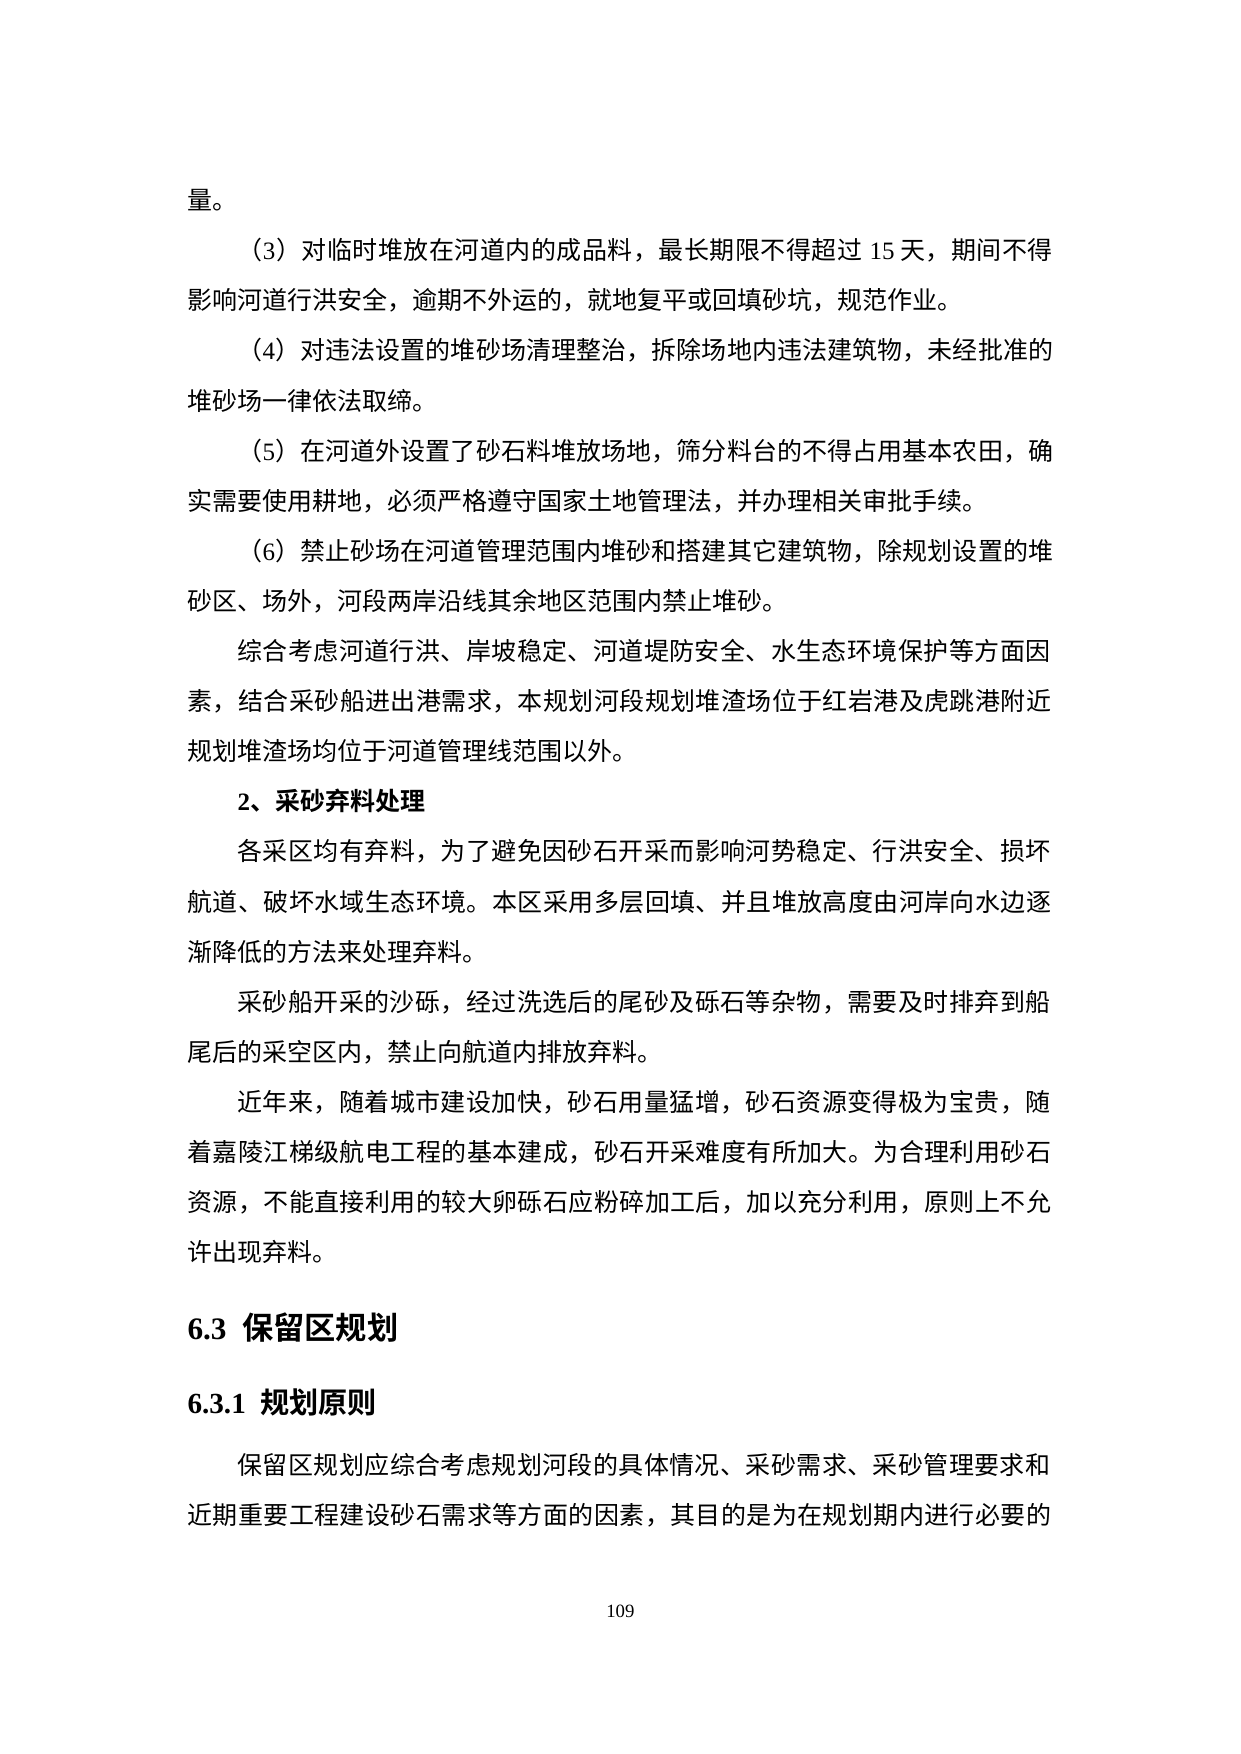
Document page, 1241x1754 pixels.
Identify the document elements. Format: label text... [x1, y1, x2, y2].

text 采砂船开采的沙砾，经过洗选后的尾砂及砾石等杂物，需要及时排弃到船尾后的采空区内，禁止向航道内排放弃料。 [187, 975, 1053, 1076]
text 综合考虑河道行洪、岸坡稳定、河道堤防安全、水生态环境保护等方面因素，结合采砂船进出港需求，本规划河段规划堆渣场位于红岩港及虎跳港附近，规划堆渣场均位于河道管理线范围以外。 [187, 624, 1053, 775]
text 近年来，随着城市建设加快，砂石用量猛增，砂石资源变得极为宝贵，随着嘉陵江梯级航电工程的基本建成，砂石开采难度有所加大。为合理利用砂石资源，不能直接利用的较大卵砾石应粉碎加工后，加以充分利用，原则上不允许出现弃料。 [187, 1076, 1053, 1276]
text 各采区均有弃料，为了避免因砂石开采而影响河势稳定、行洪安全、损坏航道、破坏水域生态环境。本区采用多层回填、并且堆放高度由河岸向水边逐渐降低的方法来处理弃料。 [187, 825, 1053, 975]
text （4）对违法设置的堆砂场清理整治，拆除场地内违法建筑物，未经批准的堆砂场一律依法取缔。 [187, 324, 1053, 424]
text （3）对临时堆放在河道内的成品料，最长期限不得超过15天，期间不得影响河道行洪安全，逾期不外运的，就地复平或回填砂坑，规范作业。 [187, 224, 1053, 324]
text 6.3.1 规划原则 [187, 1376, 1053, 1426]
text （6）禁止砂场在河道管理范围内堆砂和搭建其它建筑物，除规划设置的堆砂区、场外，河段两岸沿线其余地区范围内禁止堆砂。 [187, 524, 1053, 624]
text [187, 174, 1053, 224]
text 6.3 保留区规划 [187, 1301, 1053, 1351]
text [187, 1439, 1053, 1539]
text （5）在河道外设置了砂石料堆放场地，筛分料台的不得占用基本农田，确实需要使用耕地，必须严格遵守国家土地管理法，并办理相关审批手续。 [187, 424, 1053, 524]
text 2、采砂弃料处理 [187, 775, 1053, 825]
